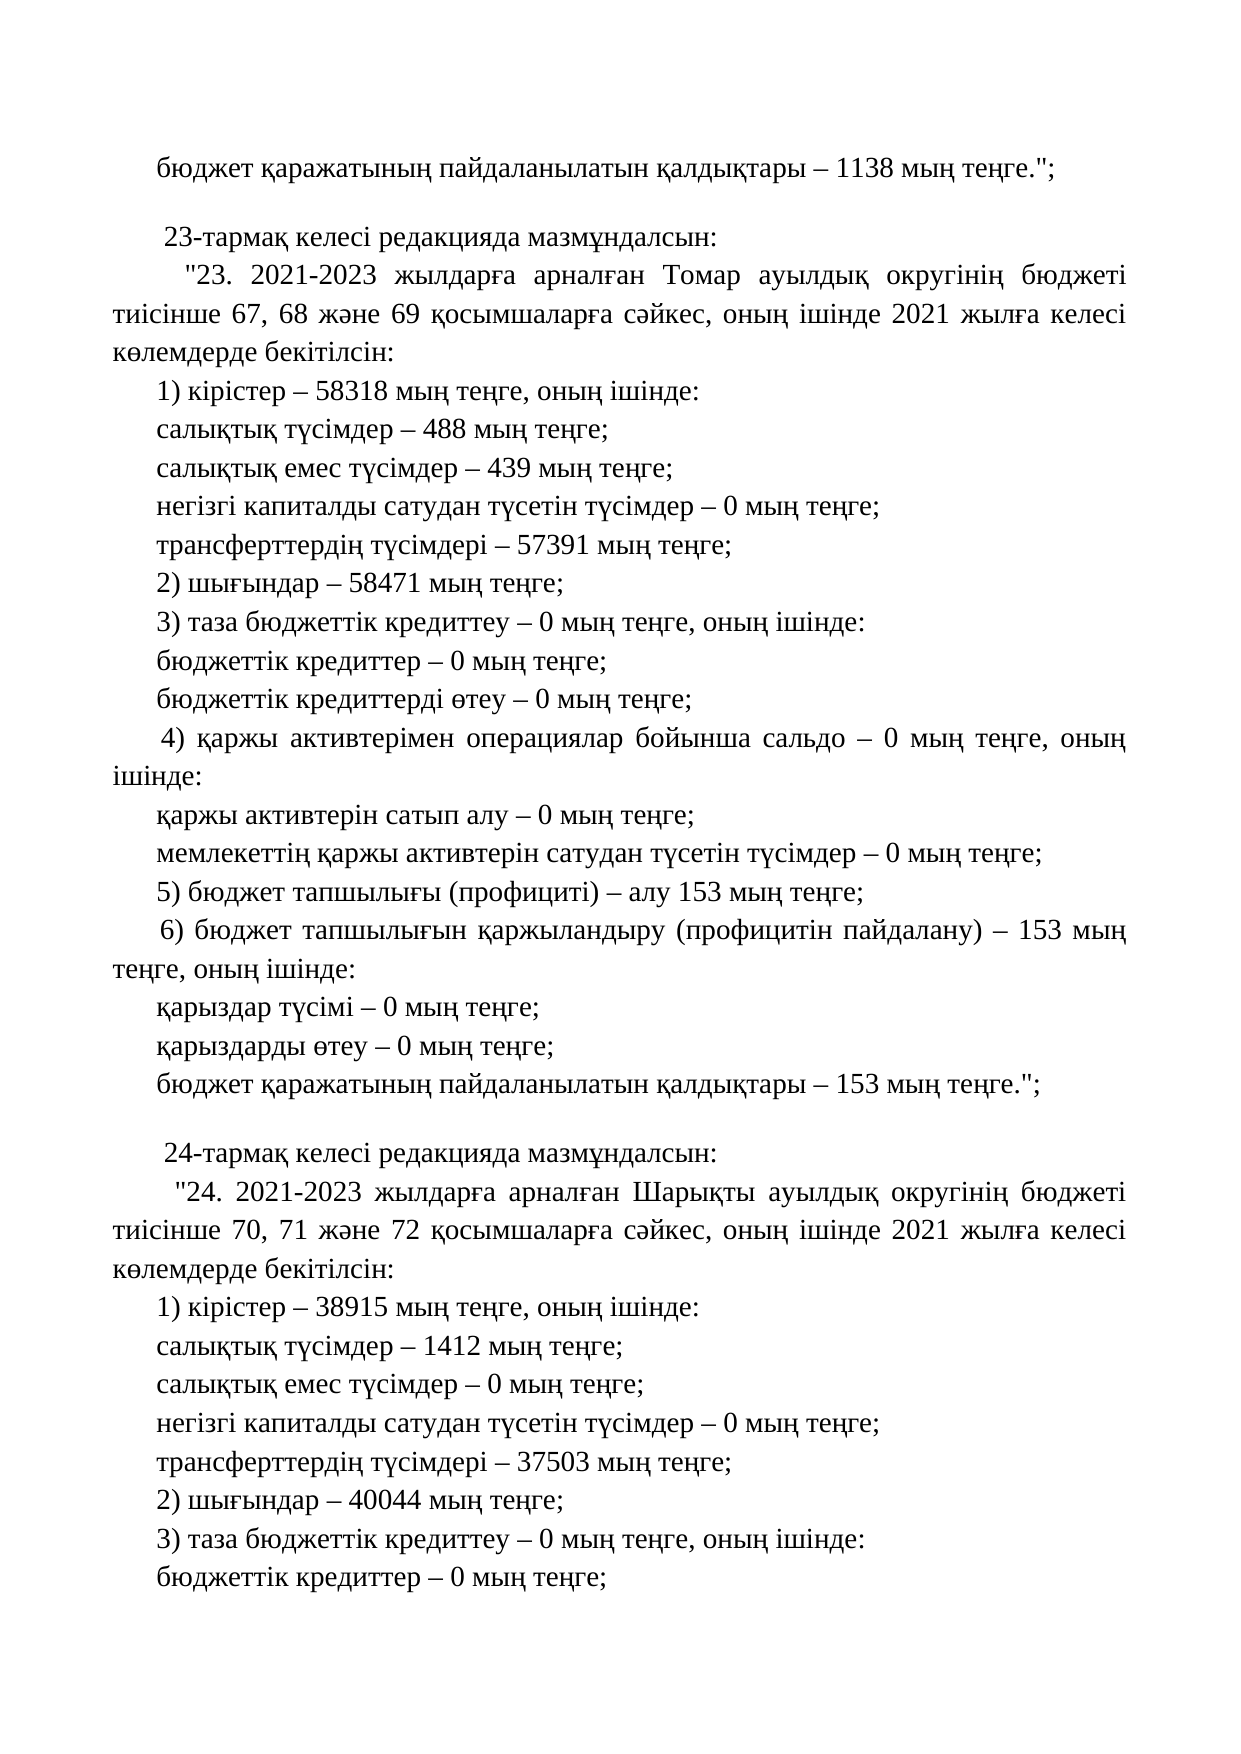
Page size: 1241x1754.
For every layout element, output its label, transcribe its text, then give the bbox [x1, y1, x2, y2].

text негізгі капиталды сатудан түсетін түсімдер – 0 мың теңге; [112, 1405, 1128, 1439]
text бюджет қаражатының пайдаланылатын қалдықтары – 153 мың теңге."; [112, 1067, 1128, 1100]
text 3) таза бюджеттік кредиттеу – 0 мың теңге, оның ішінде: [112, 1521, 1128, 1554]
text 2) шығындар – 40044 мың теңге; [112, 1482, 1128, 1516]
text "23. 2021-2023 жылдарға арналған Томар ауылдық округінің бюджеті тиісінше 67, 68 және 69 қосымшаларға сәйкес, оның ішінде 2021 жылға келесі көлемдерде бекітілсін: [112, 257, 1128, 368]
text "24. 2021-2023 жылдарға арналған Шарықты ауылдық округінің бюджеті тиісінше 70, 71 және 72 қосымшаларға сәйкес, оның ішінде 2021 жылға келесі көлемдерде бекітілсін: [112, 1174, 1128, 1284]
text салықтық түсімдер – 1412 мың теңге; [112, 1328, 1128, 1362]
text 2) шығындар – 58471 мың теңге; [112, 566, 1128, 599]
text 6) бюджет тапшылығын қаржыландыру (профицитін пайдалану) – 153 мың теңге, оның ішінде: [112, 912, 1128, 984]
text бюджеттік кредиттерді өтеу – 0 мың теңге; [112, 681, 1128, 715]
text 5) бюджет тапшылығы (профициті) – алу 153 мың теңге; [112, 874, 1128, 907]
text бюджет қаражатының пайдаланылатын қалдықтары – 1138 мың теңге."; [112, 150, 1128, 183]
text салықтық емес түсімдер – 0 мың теңге; [112, 1367, 1128, 1400]
text қаржы активтерін сатып алу – 0 мың теңге; [112, 797, 1128, 830]
text бюджеттік кредиттер – 0 мың теңге; [112, 643, 1128, 676]
text 23-тармақ келесі редакцияда мазмұндалсын: [112, 219, 1128, 252]
text трансферттердің түсімдері – 37503 мың теңге; [112, 1444, 1128, 1477]
text салықтық түсімдер – 488 мың теңге; [112, 411, 1128, 445]
text 4) қаржы активтерімен операциялар бойынша сальдо – 0 мың теңге, оның ішінде: [112, 720, 1128, 792]
text 1) кірістер – 58318 мың теңге, оның ішінде: [112, 373, 1128, 406]
text 1) кірістер – 38915 мың теңге, оның ішінде: [112, 1289, 1128, 1323]
text 24-тармақ келесі редакцияда мазмұндалсын: [112, 1135, 1128, 1169]
text негізгі капиталды сатудан түсетін түсімдер – 0 мың теңге; [112, 488, 1128, 522]
text мемлекеттің қаржы активтерін сатудан түсетін түсімдер – 0 мың теңге; [112, 835, 1128, 869]
text 3) таза бюджеттік кредиттеу – 0 мың теңге, оның ішінде: [112, 604, 1128, 638]
text салықтық емес түсімдер – 439 мың теңге; [112, 450, 1128, 483]
text қарыздарды өтеу – 0 мың теңге; [112, 1028, 1128, 1062]
text қарыздар түсімі – 0 мың теңге; [112, 989, 1128, 1023]
text трансферттердің түсімдері – 57391 мың теңге; [112, 527, 1128, 561]
text бюджеттік кредиттер – 0 мың теңге; [112, 1559, 1128, 1593]
